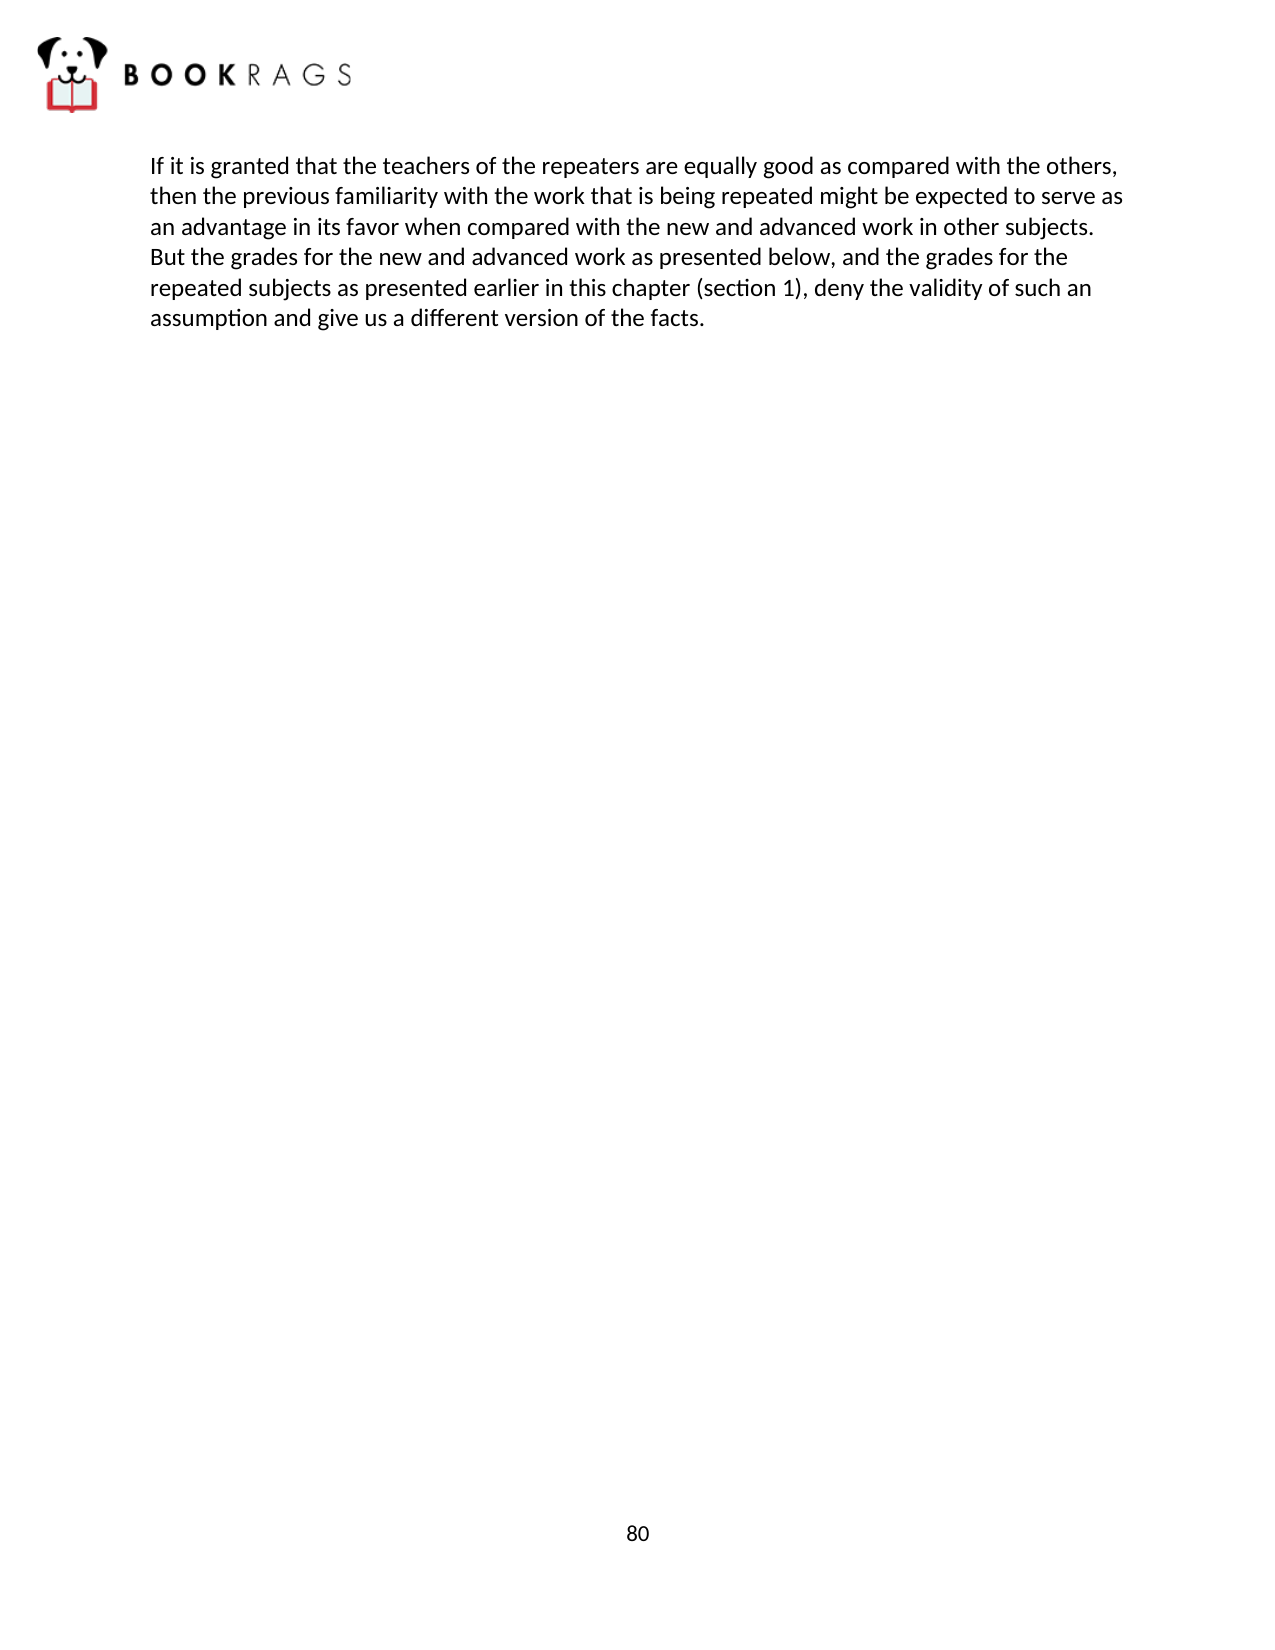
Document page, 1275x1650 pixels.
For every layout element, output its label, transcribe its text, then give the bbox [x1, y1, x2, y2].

picture [37, 37, 351, 113]
text If it is granted that the teachers of the repeaters are equally good as compared with the others, then the previous familiarity with the work that is being repeated might be expected to serve as an advantage in its favor when compared with the new and advanced work in other subjects. But the grades for the new and advanced work as presented below, and the grades for the repeated subjects as presented earlier in this chapter (section 1), deny the validity of such an assumption and give us a different version of the facts. [150, 150, 1125, 333]
